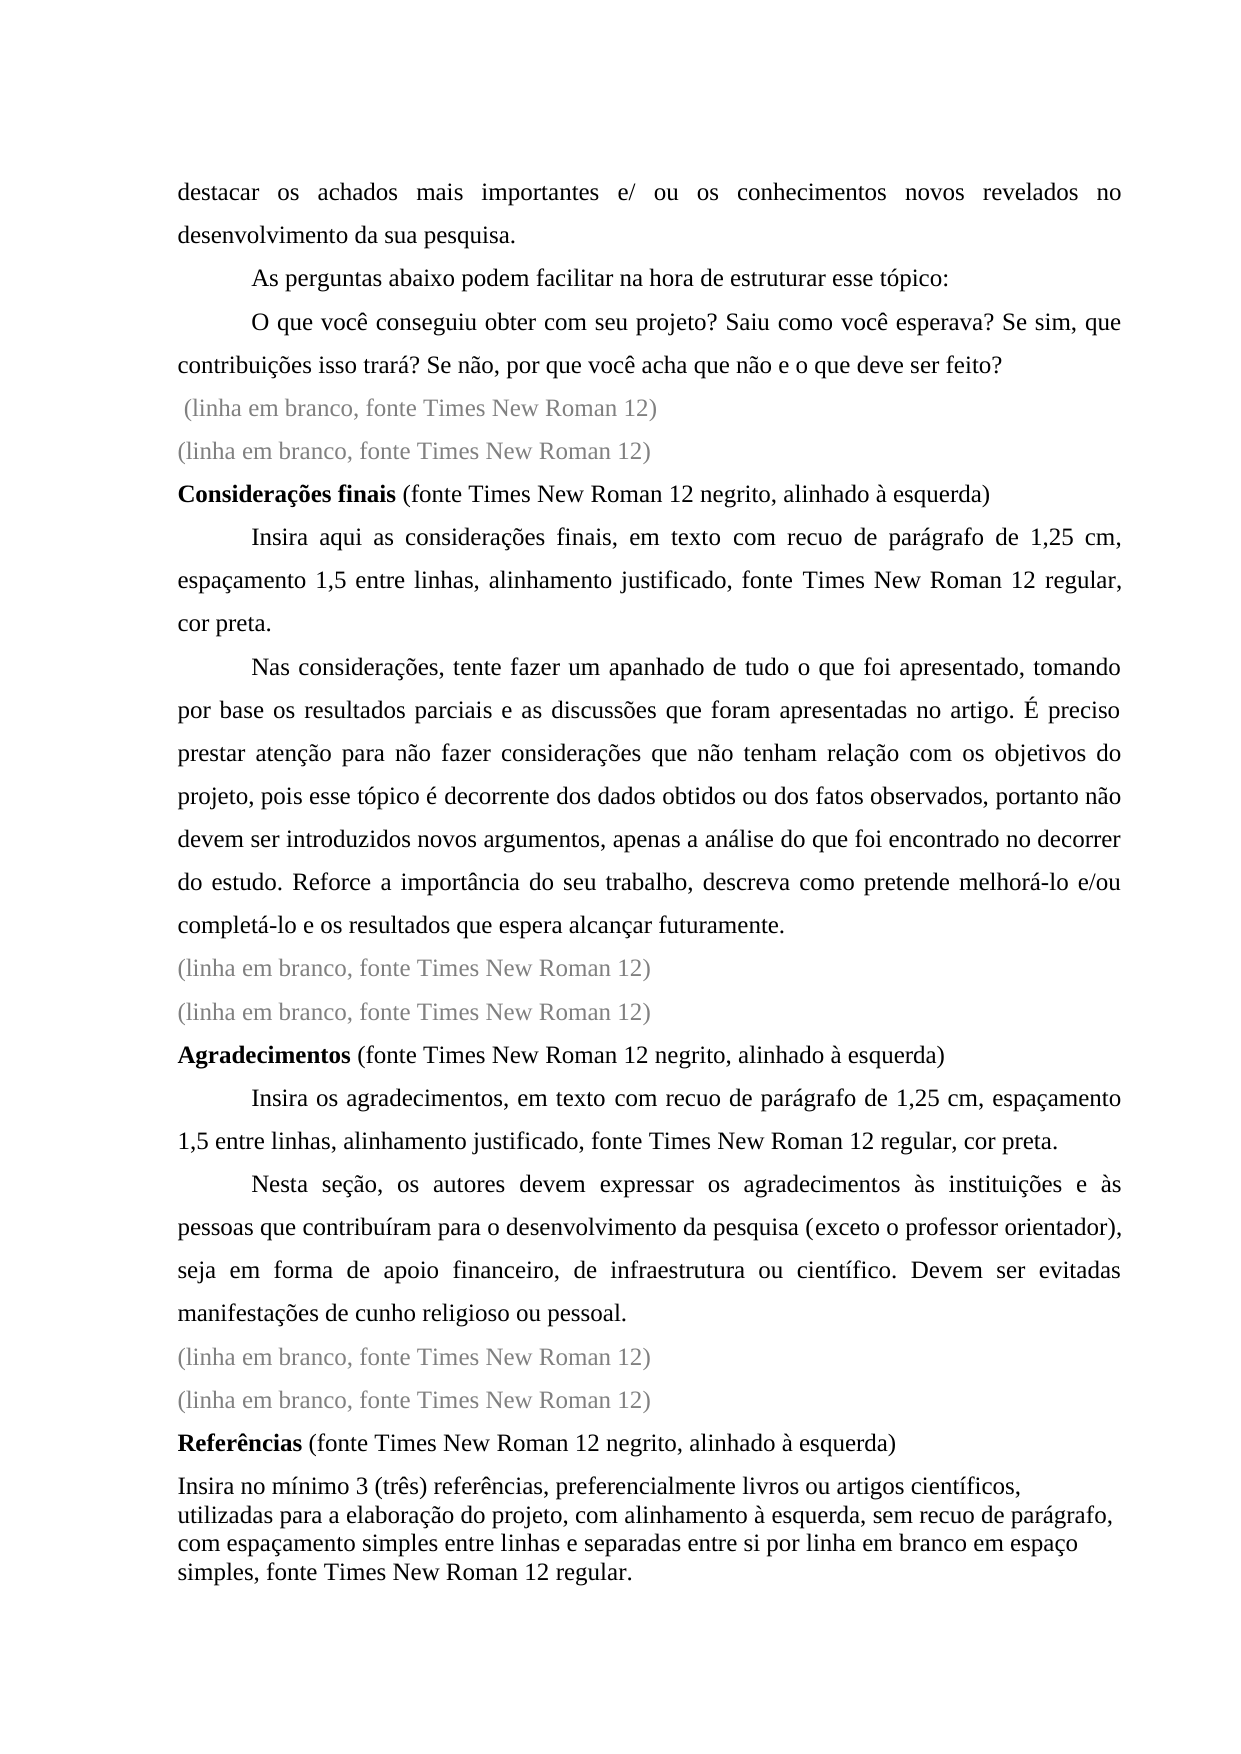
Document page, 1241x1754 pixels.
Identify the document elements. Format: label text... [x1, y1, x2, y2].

text Agradecimentos (fonte Times New Roman 12 negrito, alinhado à esquerda) [177, 1040, 1122, 1068]
text Insira os agradecimentos, em texto com recuo de parágrafo de 1,25 cm, espaçamento 1,5 entre linhas, alinhamento justificado, fonte Times New Roman 12 regular, cor preta. [177, 1083, 1122, 1155]
text Considerações finais (fonte Times New Roman 12 negrito, alinhado à esquerda) [177, 479, 1122, 508]
text Insira no mínimo 3 (três) referências, preferencialmente livros ou artigos científicos, utilizadas para a elaboração do projeto, com alinhamento à esquerda, sem recuo de parágrafo, com espaçamento simples entre linhas e separadas entre si por linha em branco em espaço simples, fonte Times New Roman 12 regular. [177, 1471, 1122, 1586]
text Insira aqui as considerações finais, em texto com recuo de parágrafo de 1,25 cm, espaçamento 1,5 entre linhas, alinhamento justificado, fonte Times New Roman 12 regular, cor preta. [177, 522, 1122, 637]
text Nas considerações, tente fazer um apanhado de tudo o que foi apresentado, tomando por base os resultados parciais e as discussões que foram apresentadas no artigo. É preciso prestar atenção para não fazer considerações que não tenham relação com os objetivos do projeto, pois esse tópico é decorrente dos dados obtidos ou dos fatos observados, portanto não devem ser introduzidos novos argumentos, apenas a análise do que foi encontrado no decorrer do estudo. Reforce a importância do seu trabalho, descreva como pretende melhorá-lo e/ou completá-lo e os resultados que espera alcançar futuramente. [177, 652, 1122, 939]
text (linha em branco, fonte Times New Roman 12) [177, 997, 1122, 1025]
text (linha em branco, fonte Times New Roman 12) [177, 393, 1122, 422]
text (linha em branco, fonte Times New Roman 12) [177, 1385, 1122, 1413]
text As perguntas abaixo podem facilitar na hora de estruturar esse tópico: [177, 263, 1122, 292]
text (linha em branco, fonte Times New Roman 12) [177, 436, 1122, 465]
text Referências (fonte Times New Roman 12 negrito, alinhado à esquerda) [177, 1428, 1122, 1457]
text O que você conseguiu obter com seu projeto? Saiu como você esperava? Se sim, que contribuições isso trará? Se não, por que você acha que não e o que deve ser feito? [177, 307, 1122, 378]
text (linha em branco, fonte Times New Roman 12) [177, 1342, 1122, 1370]
text Nesta seção, os autores devem expressar os agradecimentos às instituições e às pessoas que contribuíram para o desenvolvimento da pesquisa (exceto o professor orientador), seja em forma de apoio financeiro, de infraestrutura ou científico. Devem ser evitadas manifestações de cunho religioso ou pessoal. [177, 1169, 1122, 1327]
text (linha em branco, fonte Times New Roman 12) [177, 953, 1122, 982]
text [177, 177, 1122, 249]
